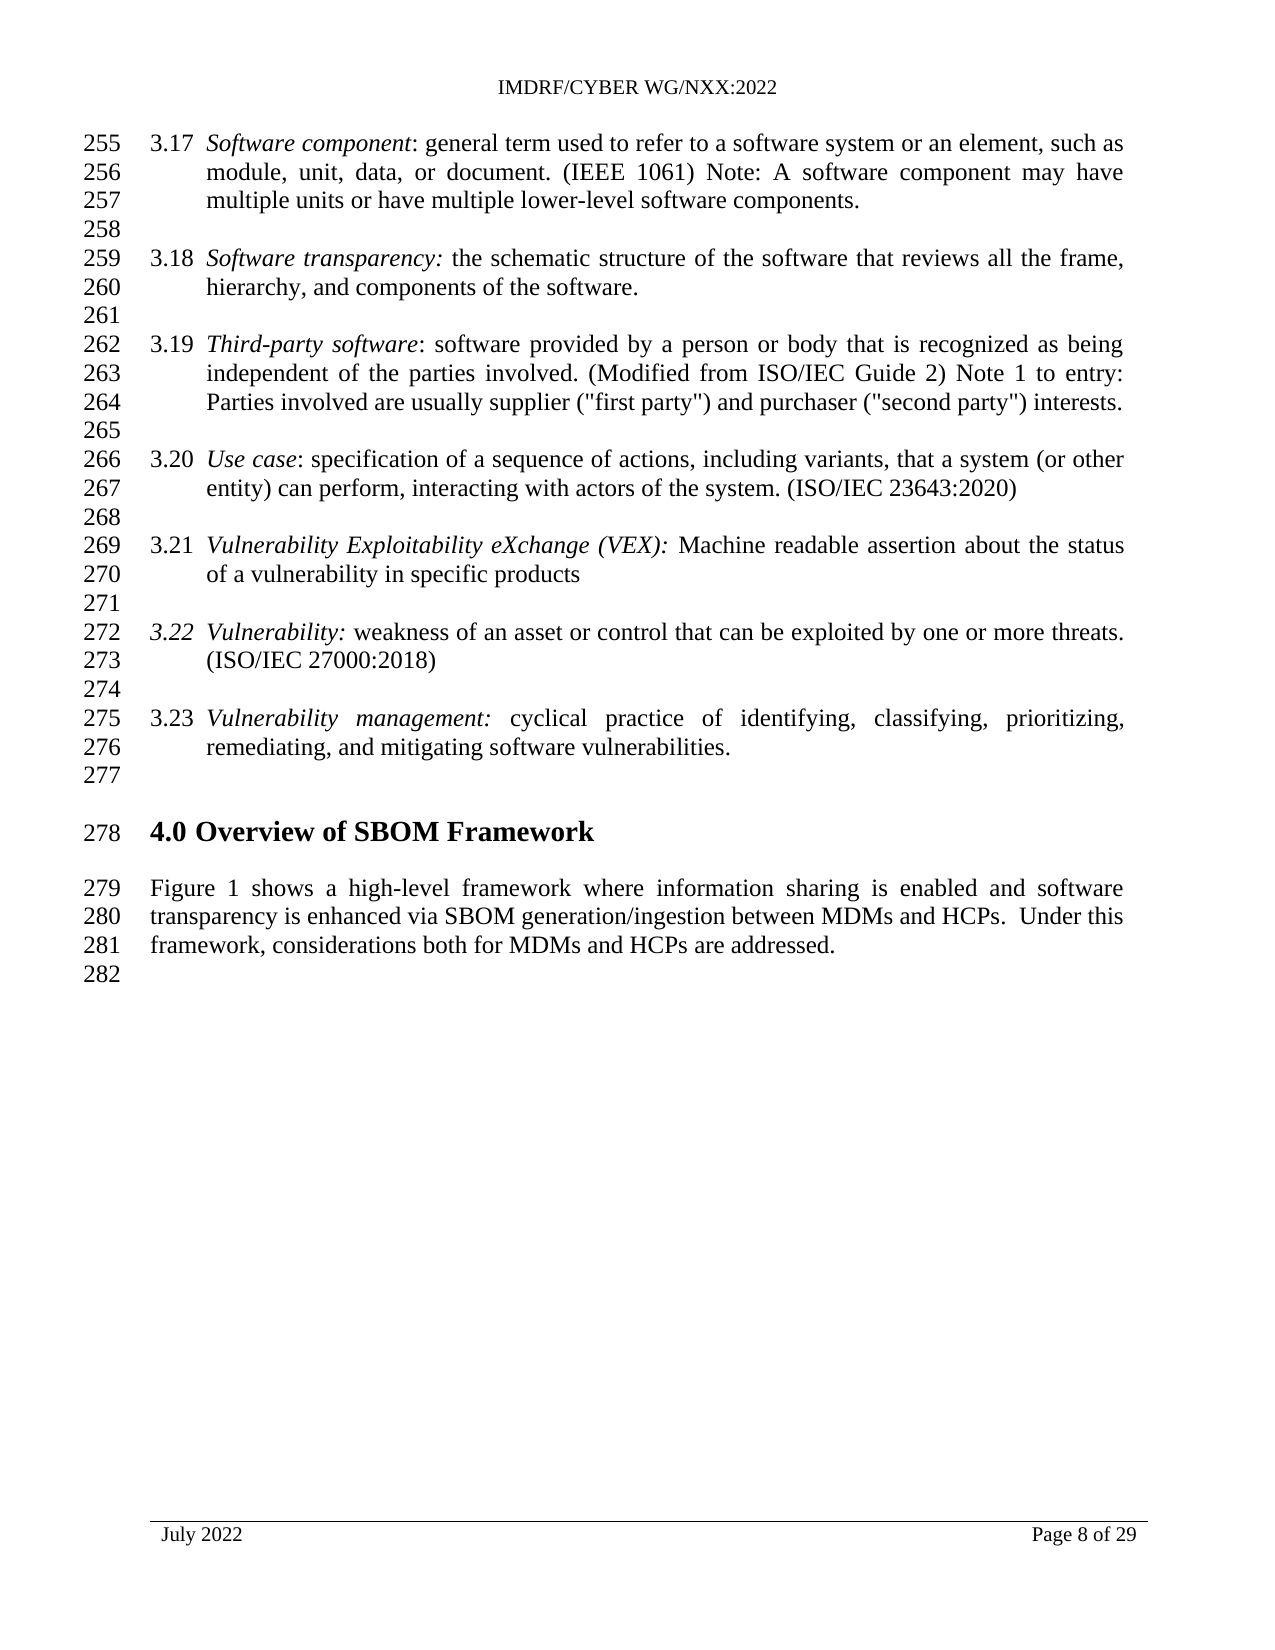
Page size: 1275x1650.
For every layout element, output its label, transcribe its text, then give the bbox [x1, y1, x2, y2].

text Figure 1 shows a high-level framework where information sharing is enabled and software transparency is enhanced via SBOM generation/ingestion between MDMs and HCPs. Under this framework, considerations both for MDMs and HCPs are addressed. [150, 873, 1125, 959]
list Vulnerability: weakness of an asset or control that can be exploited by one or more threats. (ISO/IEC 27000:2018) [150, 617, 1125, 674]
list Vulnerability Exploitability eXchange (VEX): Machine readable assertion about the status of a vulnerability in specific products [150, 530, 1125, 588]
list Third-party software: software provided by a person or body that is recognized as being independent of the parties involved. (Modified from ISO/IEC Guide 2) Note 1 to entry: Parties involved are usually supplier ("first party") and purchaser ("second party") interests. [150, 329, 1125, 415]
list Software component: general term used to refer to a software system or an element, such as module, unit, data, or document. (IEEE 1061) Note: A software component may have multiple units or have multiple lower-level software components. [150, 128, 1125, 214]
list Vulnerability management: cyclical practice of identifying, classifying, prioritizing, remediating, and mitigating software vulnerabilities. [150, 703, 1125, 760]
list Use case: specification of a sequence of actions, including variants, that a system (or other entity) can perform, interacting with actors of the system. (ISO/IEC 23643:2020) [150, 444, 1125, 502]
subtitle Overview of SBOM Framework [150, 814, 1125, 848]
list Software transparency: the schematic structure of the software that reviews all the frame, hierarchy, and components of the software. [150, 243, 1125, 300]
